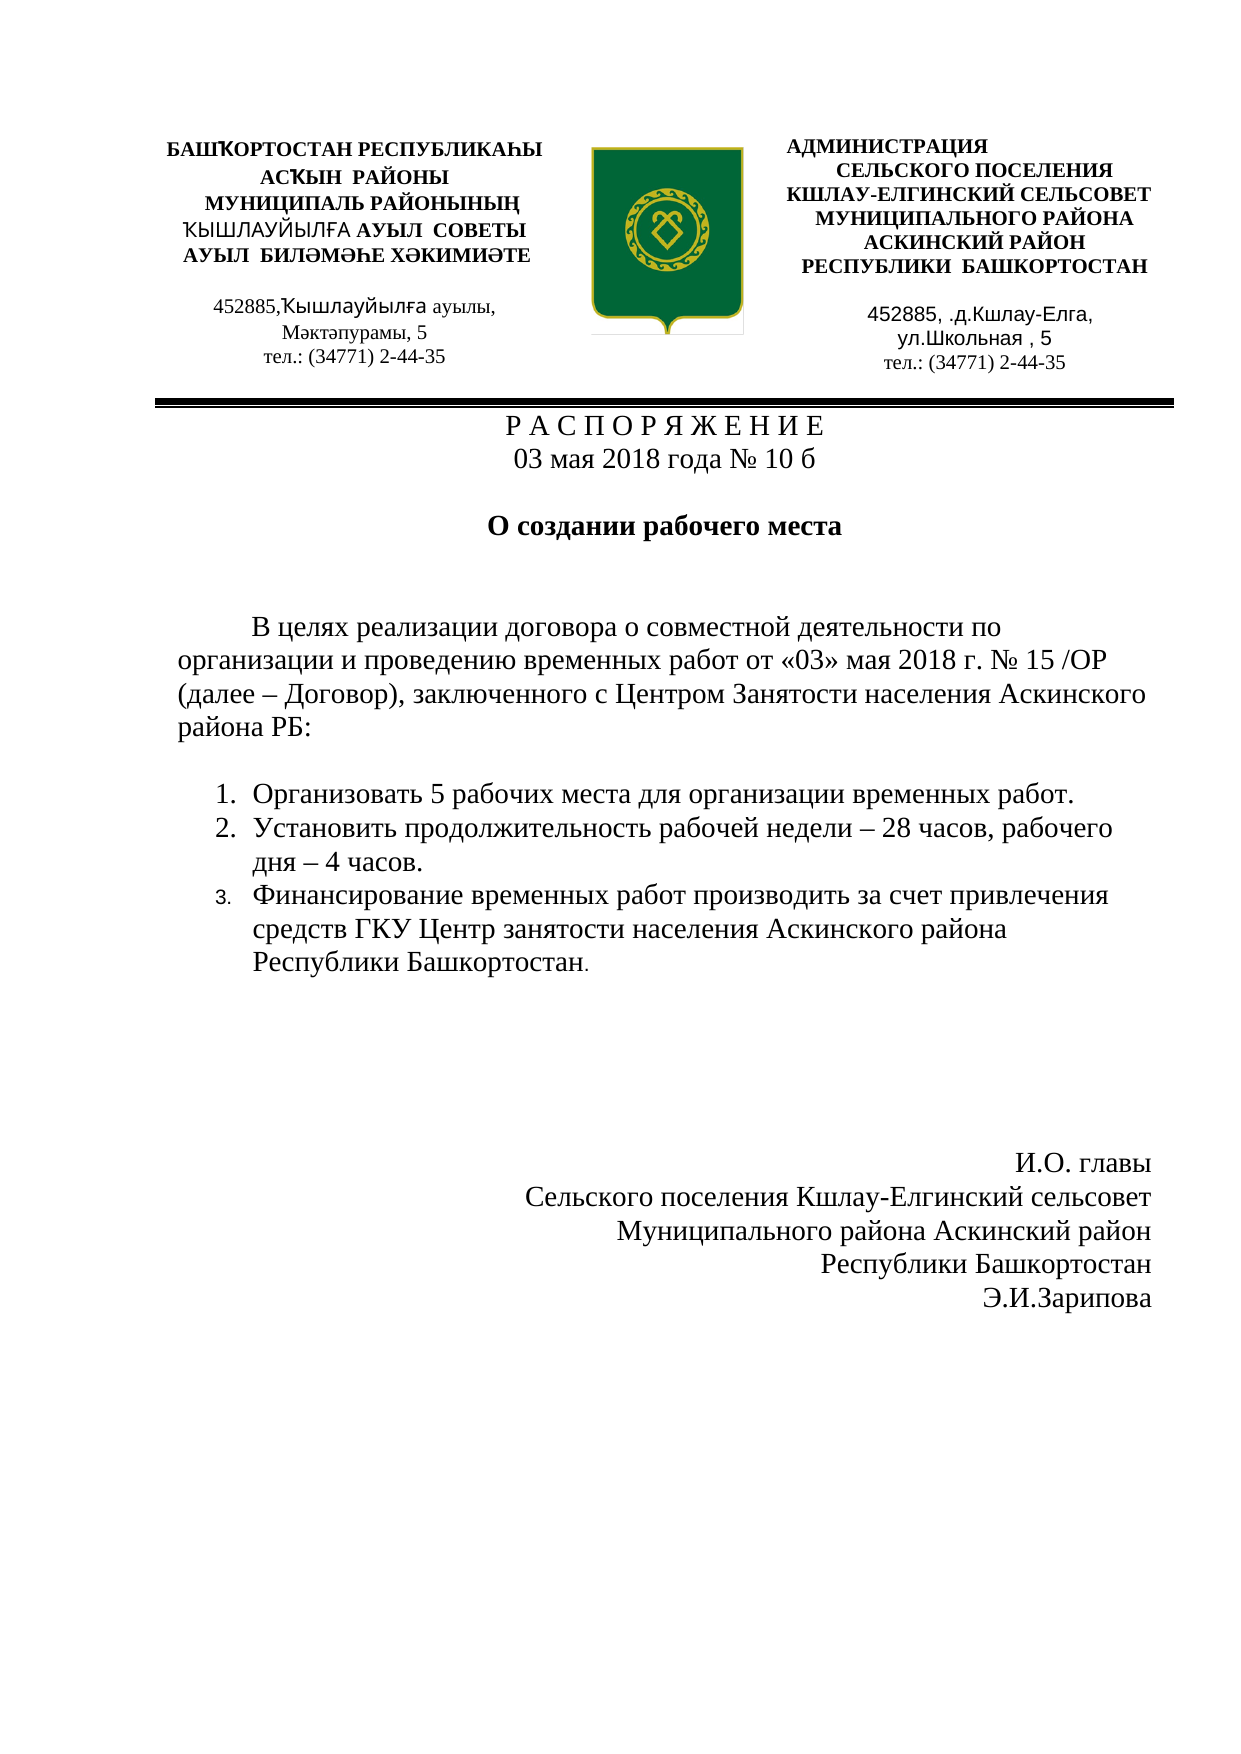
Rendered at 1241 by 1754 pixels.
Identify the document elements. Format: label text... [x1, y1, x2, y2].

text 03 мая 2018 года № 10 б [177, 441, 1152, 475]
table_header АДМИНИСТРАЦИЯ СЕЛЬСКОГО ПОСЕЛЕНИЯ КШЛАУ-ЕЛГИНСКИЙ СЕЛЬСОВЕТ МУНИЦИПАЛЬНОГО РАЙОНА АСКИНСКИЙ РАЙОН РЕСПУБЛИКИ БАШКОРТОСТАН 452885, .д.Кшлау-Елга, ул.Школьная , 5 тел.: (34771) 2-44-35 [775, 110, 1174, 398]
list Финансирование временных работ производить за счет привлечения средств ГКУ Центр занятости населения Аскинского района Республики Башкортостан. [215, 877, 1152, 978]
text О создании рабочего места [177, 508, 1152, 542]
text Э.И.Зарипова [177, 1280, 1152, 1313]
text Республики Башкортостан [177, 1246, 1152, 1280]
text Муниципального района Аскинский район [177, 1213, 1152, 1246]
text Сельского поселения Кшлау-Елгинский сельсовет [177, 1179, 1152, 1213]
list Установить продолжительность рабочей недели – 28 часов, рабочего дня – 4 часов. [215, 810, 1152, 877]
picture [591, 147, 744, 335]
table_header [554, 110, 775, 398]
text Р А С П О Р Я Ж Е Н И Е [177, 408, 1152, 441]
list Организовать 5 рабочих места для организации временных работ. [215, 777, 1152, 810]
text И.О. главы [177, 1146, 1152, 1179]
table_header БАШҠОРТОСТАН РЕСПУБЛИКАҺЫ АСҠЫН РАЙОНЫ МУНИЦИПАЛЬ РАЙОНЫНЫҢ ҠЫШЛАУЙЫЛҒА АУЫЛ СОВЕТЫ АУЫЛ БИЛӘМӘҺЕ ХӘКИМИӘТЕ 452885,Ҡышлауйылға ауылы, Мәктәпурамы, 5 тел.: (34771) 2-44-35 [155, 110, 554, 398]
text В целях реализации договора о совместной деятельности по организации и проведению временных работ от «03» мая 2018 г. № 15 /ОР (далее – Договор), заключенного с Центром Занятости населения Аскинского района РБ: [177, 609, 1152, 743]
